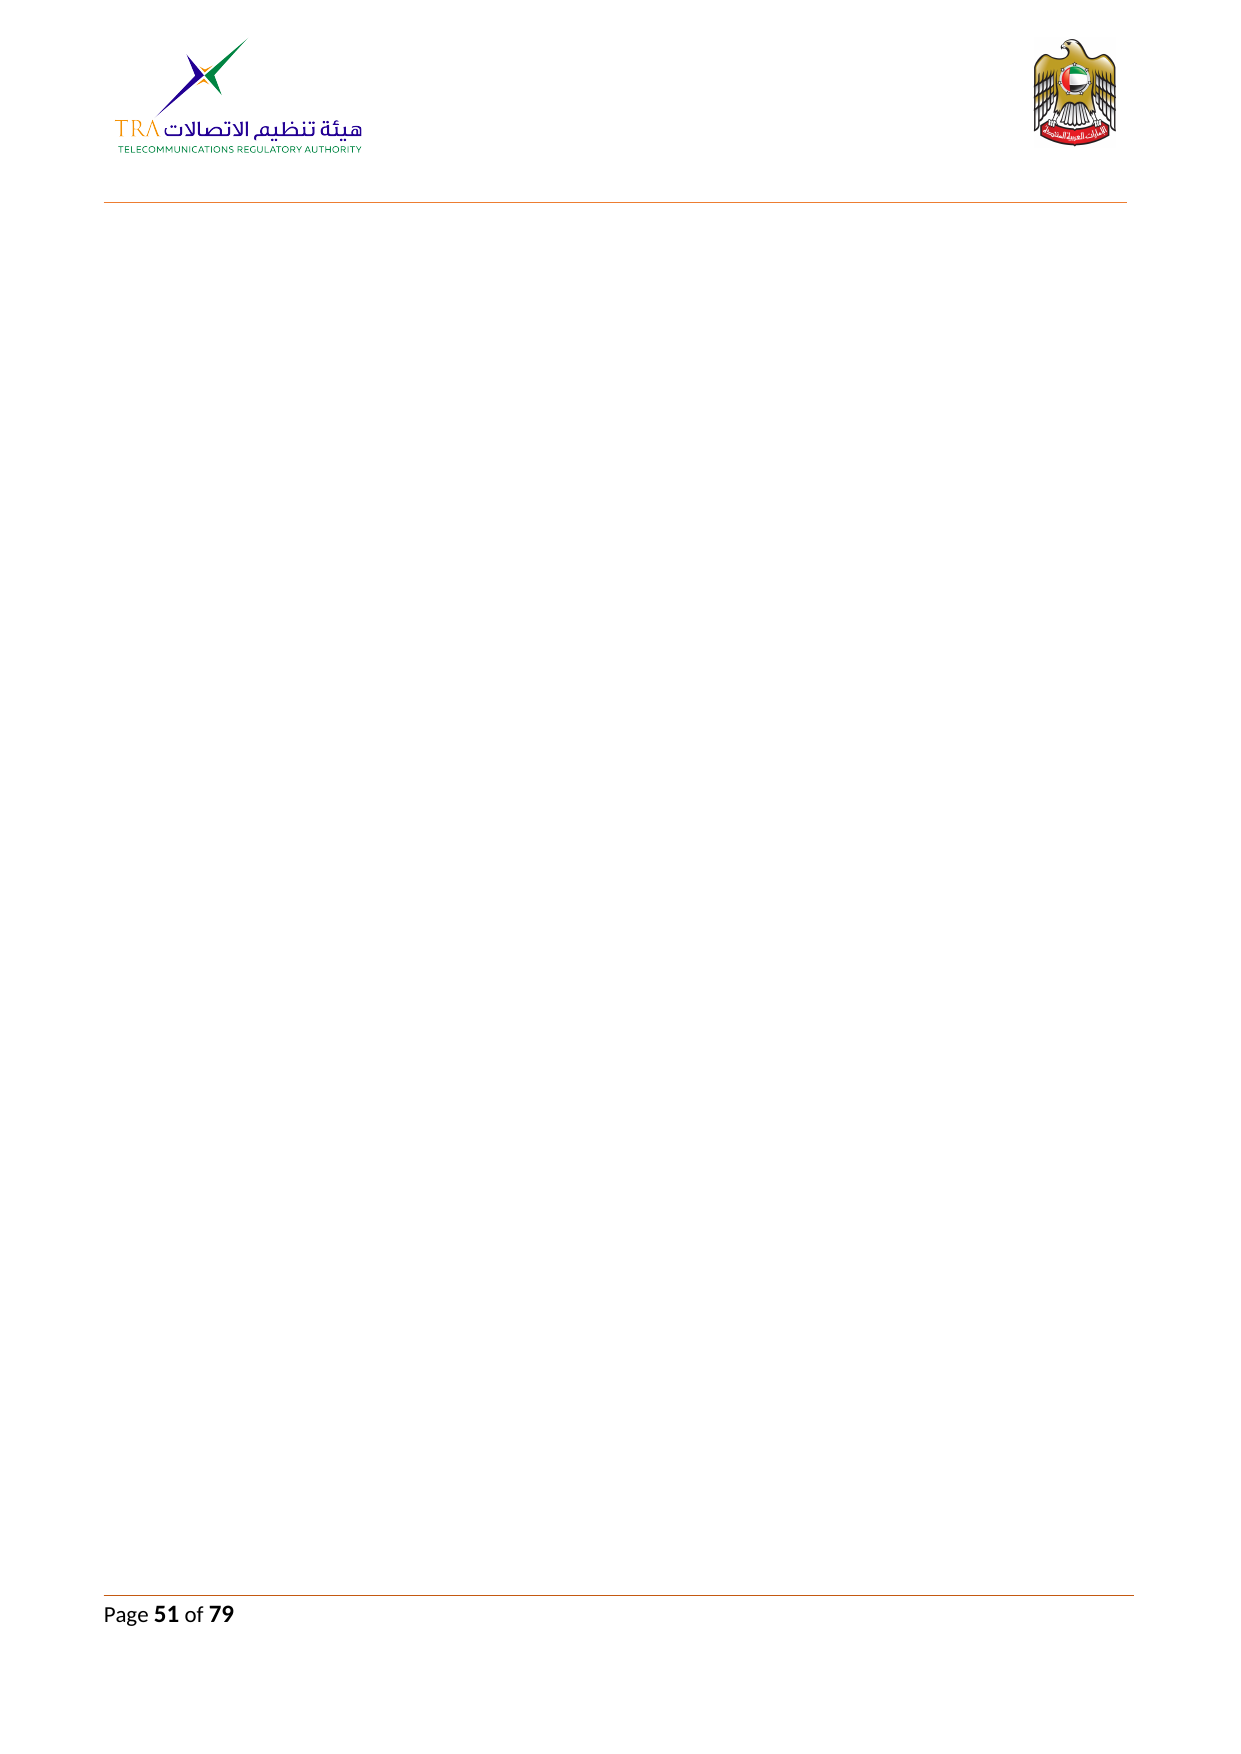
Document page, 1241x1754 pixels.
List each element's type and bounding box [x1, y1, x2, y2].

picture [114, 37, 362, 153]
picture [1033, 37, 1117, 148]
